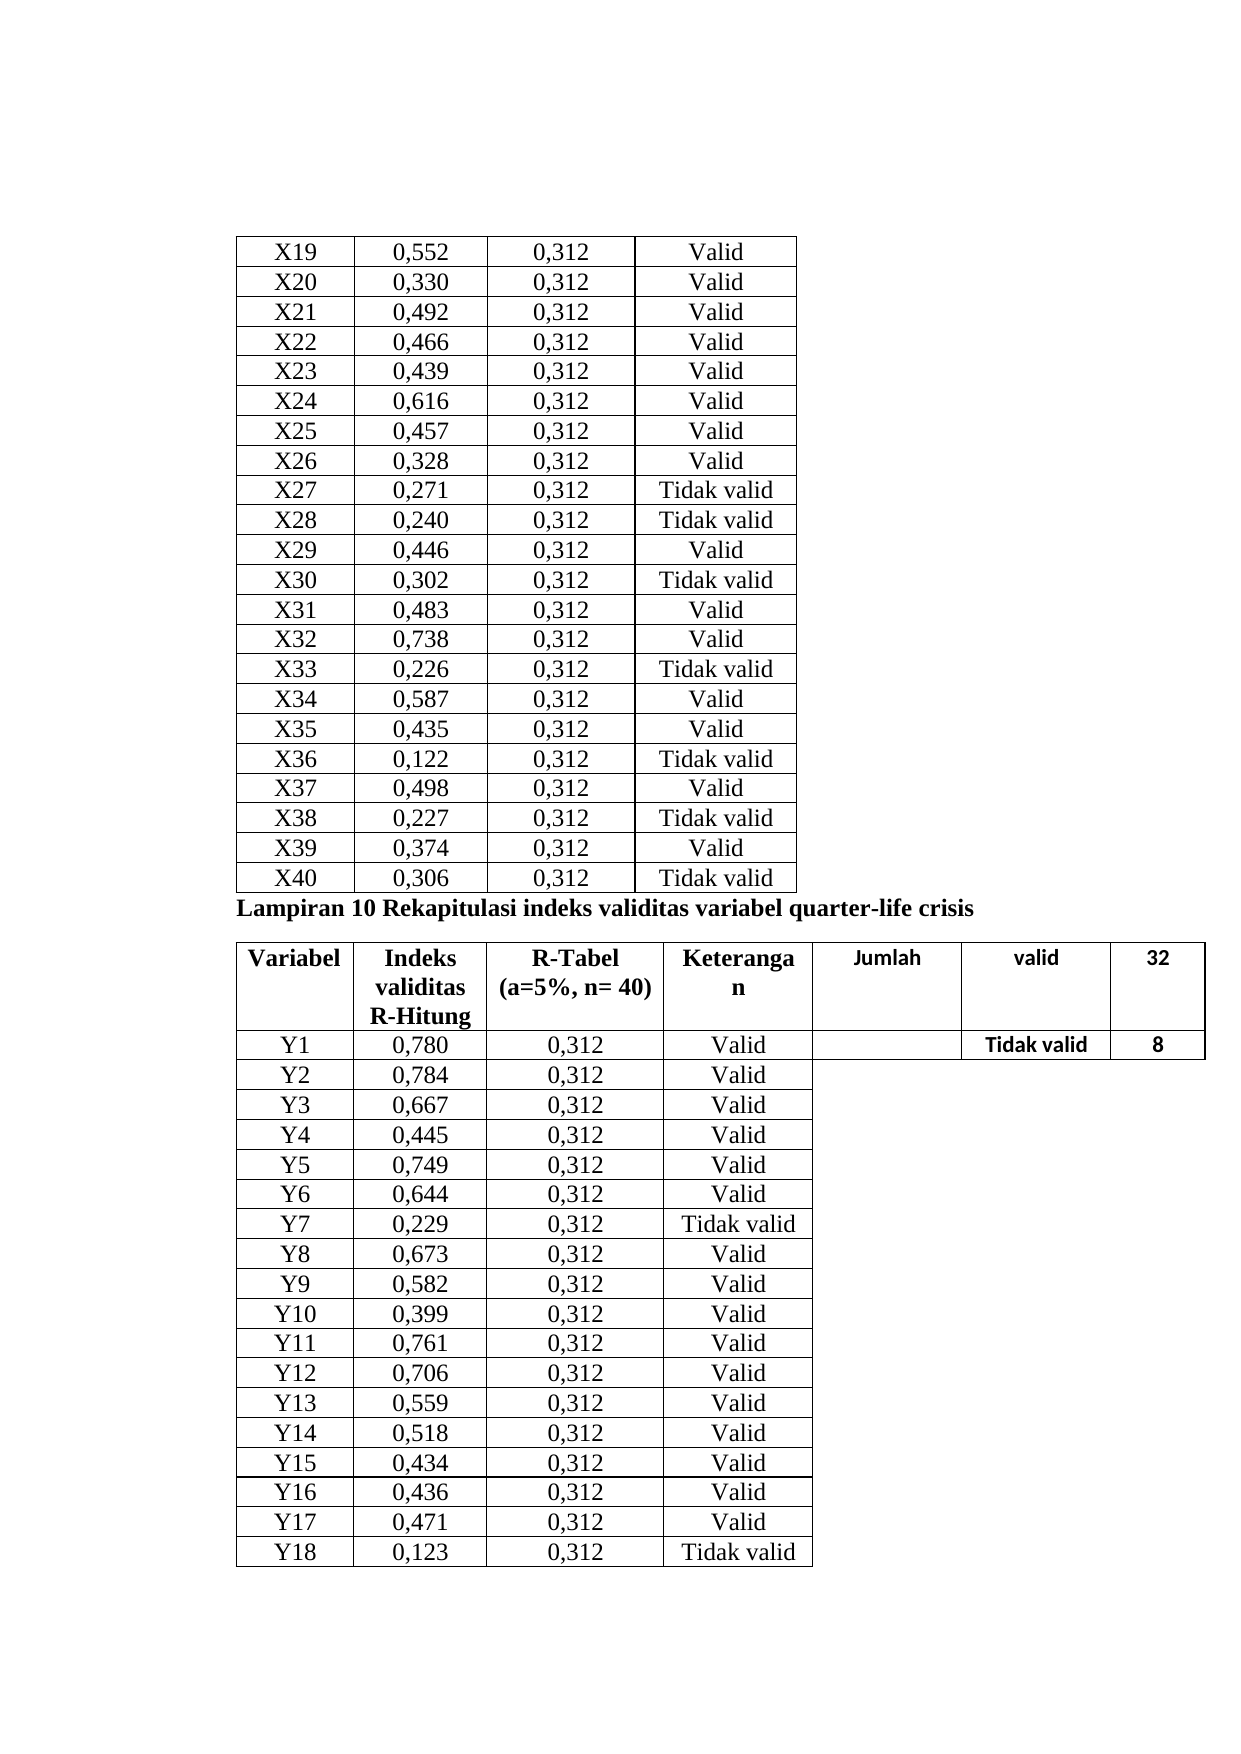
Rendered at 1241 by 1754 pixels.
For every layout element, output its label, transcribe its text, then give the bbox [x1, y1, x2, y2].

table_cell Valid [636, 356, 796, 385]
table_cell Tidak valid [636, 863, 796, 892]
table_cell X31 [237, 595, 354, 623]
table_cell 0,312 [487, 1239, 663, 1268]
table_cell 0,761 [354, 1329, 486, 1357]
table_cell 0,312 [488, 565, 634, 594]
table_cell 0,312 [488, 446, 634, 474]
table_cell 0,328 [355, 446, 487, 474]
table_cell 0,312 [487, 1537, 663, 1566]
table_cell 8 [1111, 1031, 1204, 1059]
table_cell 0,780 [354, 1031, 486, 1059]
table_cell 0,312 [488, 505, 634, 534]
table_cell Valid [636, 714, 796, 743]
table_cell 0,312 [487, 1388, 663, 1417]
table_cell Valid [636, 774, 796, 802]
table_cell 0,457 [355, 416, 487, 445]
table_cell Valid [664, 1031, 812, 1059]
table_cell 0,122 [355, 744, 487, 772]
table_cell Valid [664, 1478, 812, 1506]
table_cell Y10 [237, 1299, 353, 1327]
table_cell X39 [237, 833, 354, 862]
table_cell Y14 [237, 1418, 353, 1447]
table_cell 0,446 [355, 535, 487, 564]
table_cell Valid [664, 1448, 812, 1476]
table_cell 0,616 [355, 386, 487, 415]
table_cell Y7 [237, 1209, 353, 1238]
table_cell Valid [664, 1060, 812, 1089]
table_cell 0,644 [354, 1180, 486, 1208]
table_cell Valid [636, 595, 796, 623]
table_cell 0,312 [488, 863, 634, 892]
table_cell Valid [664, 1090, 812, 1119]
table_cell Valid [636, 297, 796, 326]
table_cell Y17 [237, 1507, 353, 1536]
table_cell Valid [636, 625, 796, 653]
table_cell X37 [237, 774, 354, 802]
table_cell 0,312 [488, 684, 634, 713]
table_cell X30 [237, 565, 354, 594]
table_cell 0,227 [355, 803, 487, 832]
table_cell Valid [636, 684, 796, 713]
table_cell Valid [664, 1329, 812, 1357]
table_cell Valid [664, 1299, 812, 1327]
table_cell 0,312 [487, 1209, 663, 1238]
table_cell 0,312 [487, 1269, 663, 1298]
table_cell Valid [636, 416, 796, 445]
table_cell 0,445 [354, 1120, 486, 1149]
table_cell 0,312 [488, 237, 634, 266]
table_cell 0,439 [355, 356, 487, 385]
table_cell 0,518 [354, 1418, 486, 1447]
table_cell 0,312 [487, 1299, 663, 1327]
table_cell 0,312 [487, 1120, 663, 1149]
table_header valid [962, 943, 1110, 1029]
table_cell 0,312 [488, 833, 634, 862]
table_cell 0,312 [488, 386, 634, 415]
table_cell 0,312 [487, 1329, 663, 1357]
table_cell 0,226 [355, 654, 487, 683]
table_cell 0,434 [354, 1448, 486, 1476]
table_cell 0,374 [355, 833, 487, 862]
table_cell Valid [664, 1269, 812, 1298]
table_cell 0,312 [488, 744, 634, 772]
table_cell X32 [237, 625, 354, 653]
table_cell X36 [237, 744, 354, 772]
table_cell 0,306 [355, 863, 487, 892]
table_cell Y8 [237, 1239, 353, 1268]
table_cell 0,123 [354, 1537, 486, 1566]
table_cell X23 [237, 356, 354, 385]
table_cell Valid [664, 1120, 812, 1149]
table_cell 0,582 [354, 1269, 486, 1298]
table_cell Valid [664, 1150, 812, 1178]
table_cell Y16 [237, 1478, 353, 1506]
table_cell X33 [237, 654, 354, 683]
table_cell Tidak valid [962, 1031, 1110, 1059]
table_cell 0,312 [488, 327, 634, 355]
table_cell Tidak valid [636, 505, 796, 534]
table_cell X28 [237, 505, 354, 534]
table_cell 0,436 [354, 1478, 486, 1506]
table_cell X35 [237, 714, 354, 743]
table_cell Valid [664, 1388, 812, 1417]
table_cell Tidak valid [636, 565, 796, 594]
table_cell 0,312 [487, 1150, 663, 1178]
table_cell Valid [664, 1507, 812, 1536]
table_cell Valid [636, 386, 796, 415]
table_cell Y4 [237, 1120, 353, 1149]
table_cell 0,312 [488, 416, 634, 445]
table_cell X40 [237, 863, 354, 892]
table_cell X26 [237, 446, 354, 474]
table_cell Y13 [237, 1388, 353, 1417]
table_cell 0,673 [354, 1239, 486, 1268]
table_cell Tidak valid [636, 744, 796, 772]
table_cell 0,312 [488, 356, 634, 385]
table_cell 0,559 [354, 1388, 486, 1417]
table_cell Y15 [237, 1448, 353, 1476]
table_cell 0,749 [354, 1150, 486, 1178]
table_header Keterangan [664, 943, 812, 1029]
table_cell Valid [636, 327, 796, 355]
table_cell 0,784 [354, 1060, 486, 1089]
table_cell X21 [237, 297, 354, 326]
table_cell Valid [636, 237, 796, 266]
table_cell Y18 [237, 1537, 353, 1566]
table_cell 0,312 [487, 1448, 663, 1476]
table_cell Y9 [237, 1269, 353, 1298]
table_cell 0,312 [488, 595, 634, 623]
table_header R-Tabel (a=5%, n= 40) [487, 943, 663, 1029]
table_cell 0,587 [355, 684, 487, 713]
table_cell Tidak valid [636, 654, 796, 683]
table_header 32 [1111, 943, 1204, 1029]
table_cell Y1 [237, 1031, 353, 1059]
table_cell 0,667 [354, 1090, 486, 1119]
table_cell 0,312 [487, 1418, 663, 1447]
table_cell Y2 [237, 1060, 353, 1089]
table_cell 0,312 [487, 1478, 663, 1506]
table_cell Y5 [237, 1150, 353, 1178]
table_cell 0,483 [355, 595, 487, 623]
table_cell Tidak valid [636, 803, 796, 832]
table_cell X22 [237, 327, 354, 355]
table_cell Valid [664, 1358, 812, 1387]
table_cell 0,240 [355, 505, 487, 534]
table_cell X34 [237, 684, 354, 713]
table_cell 0,471 [354, 1507, 486, 1536]
table_cell X27 [237, 476, 354, 504]
table_cell 0,312 [488, 625, 634, 653]
table_cell X38 [237, 803, 354, 832]
table_cell Y6 [237, 1180, 353, 1208]
table_cell 0,312 [487, 1180, 663, 1208]
table_cell 0,312 [488, 714, 634, 743]
table_cell 0,399 [354, 1299, 486, 1327]
table_header Indeks validitas R-Hitung [354, 943, 486, 1029]
table_cell Valid [636, 267, 796, 296]
table_cell 0,229 [354, 1209, 486, 1238]
table_cell Valid [664, 1239, 812, 1268]
table_cell Valid [664, 1180, 812, 1208]
table_cell 0,312 [488, 476, 634, 504]
table_cell 0,312 [488, 267, 634, 296]
text Lampiran 10 Rekapitulasi indeks validitas variabel quarter-life crisis [236, 893, 1063, 921]
table_cell 0,302 [355, 565, 487, 594]
table_cell 0,312 [487, 1358, 663, 1387]
table_cell 0,498 [355, 774, 487, 802]
table_cell 0,466 [355, 327, 487, 355]
table_cell 0,312 [488, 803, 634, 832]
table_cell 0,312 [488, 297, 634, 326]
table_header Jumlah [813, 943, 961, 1029]
table_cell 0,271 [355, 476, 487, 504]
table_cell Valid [636, 833, 796, 862]
table_cell 0,312 [488, 774, 634, 802]
table_cell 0,552 [355, 237, 487, 266]
table_cell 0,492 [355, 297, 487, 326]
table_cell Tidak valid [664, 1537, 812, 1566]
table_cell 0,312 [488, 535, 634, 564]
table_cell Valid [636, 535, 796, 564]
table_cell X20 [237, 267, 354, 296]
table_cell X29 [237, 535, 354, 564]
table_cell 0,312 [487, 1507, 663, 1536]
table_cell 0,706 [354, 1358, 486, 1387]
table_cell 0,312 [487, 1060, 663, 1089]
table_cell X25 [237, 416, 354, 445]
table_cell Y12 [237, 1358, 353, 1387]
table_header Variabel [237, 943, 353, 1029]
table_cell Valid [636, 446, 796, 474]
table_cell X24 [237, 386, 354, 415]
table_cell 0,738 [355, 625, 487, 653]
table_cell 0,312 [487, 1031, 663, 1059]
table_cell Tidak valid [636, 476, 796, 504]
table_cell [813, 1031, 961, 1059]
table_cell Tidak valid [664, 1209, 812, 1238]
table_cell Valid [664, 1418, 812, 1447]
table_cell Y11 [237, 1329, 353, 1357]
table_cell 0,312 [487, 1090, 663, 1119]
table_cell 0,330 [355, 267, 487, 296]
table_cell 0,312 [488, 654, 634, 683]
table_cell 0,435 [355, 714, 487, 743]
table_cell Y3 [237, 1090, 353, 1119]
table_cell X19 [237, 237, 354, 266]
